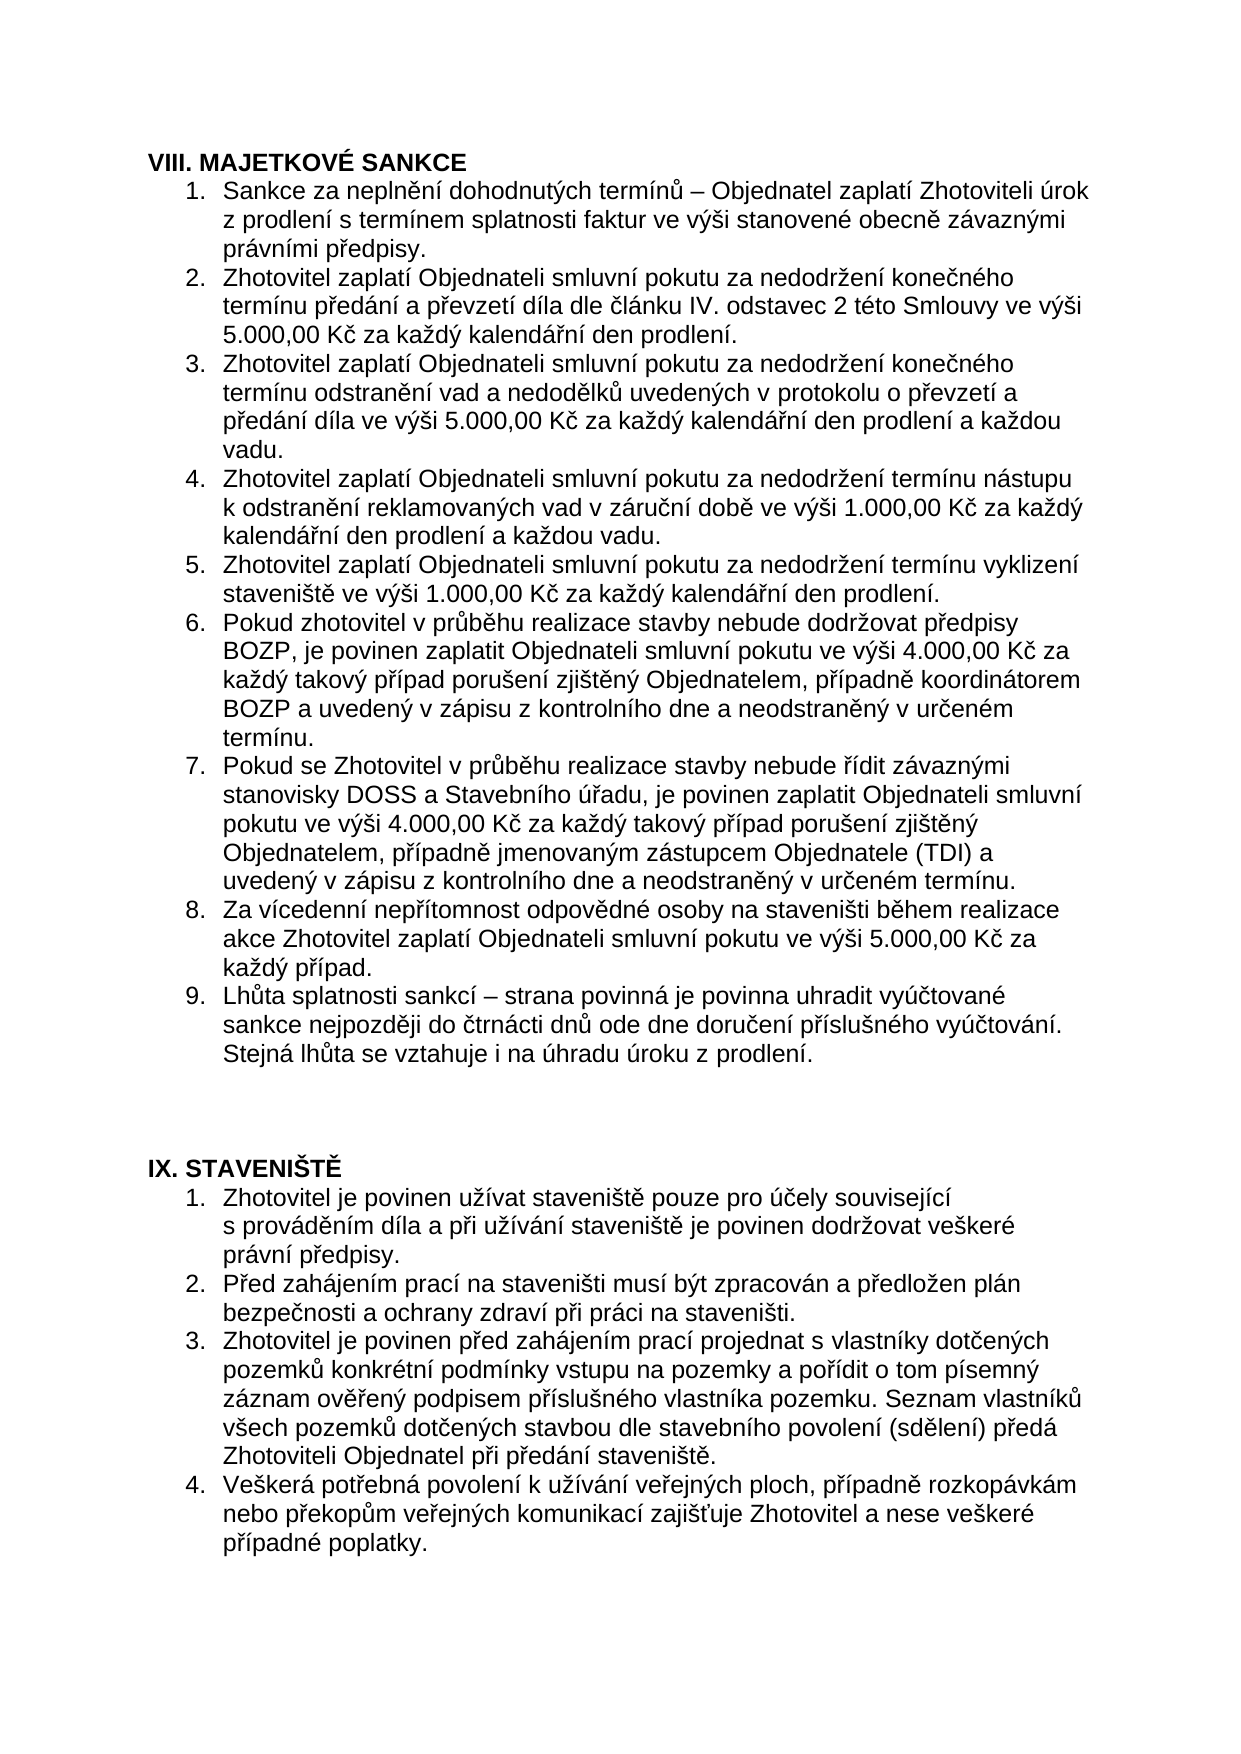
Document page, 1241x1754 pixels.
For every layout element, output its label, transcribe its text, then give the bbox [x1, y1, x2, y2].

list Zhotovitel zaplatí Objednateli smluvní pokutu za nedodržení konečného termínu předání a převzetí díla dle článku IV. odstavec 2 této Smlouvy ve výši 5.000,00 Kč za každý kalendářní den prodlení. [185, 263, 1093, 349]
list Veškerá potřebná povolení k užívání veřejných ploch, případně rozkopávkám nebo překopům veřejných komunikací zajišťuje Zhotovitel a nese veškeré případné poplatky. [185, 1470, 1093, 1556]
list IX. STAVENIŠTĚ [148, 1154, 1093, 1183]
list Lhůta splatnosti sankcí – strana povinná je povinna uhradit vyúčtované sankce nejpozději do čtrnácti dnů ode dne doručení příslušného vyúčtování. Stejná lhůta se vztahuje i na úhradu úroku z prodlení. [185, 981, 1093, 1068]
list Zhotovitel je povinen užívat staveniště pouze pro účely související s prováděním díla a při užívání staveniště je povinen dodržovat veškeré právní předpisy. [185, 1183, 1093, 1269]
list Zhotovitel zaplatí Objednateli smluvní pokutu za nedodržení termínu vyklizení staveniště ve výši 1.000,00 Kč za každý kalendářní den prodlení. [185, 550, 1093, 608]
list Sankce za neplnění dohodnutých termínů – Objednatel zaplatí Zhotoviteli úrok z prodlení s termínem splatnosti faktur ve výši stanovené obecně závaznými právními předpisy. [185, 176, 1093, 263]
list Zhotovitel zaplatí Objednateli smluvní pokutu za nedodržení termínu nástupu k odstranění reklamovaných vad v záruční době ve výši 1.000,00 Kč za každý kalendářní den prodlení a každou vadu. [185, 464, 1093, 550]
list Zhotovitel je povinen před zahájením prací projednat s vlastníky dotčených pozemků konkrétní podmínky vstupu na pozemky a pořídit o tom písemný záznam ověřený podpisem příslušného vlastníka pozemku. Seznam vlastníků všech pozemků dotčených stavbou dle stavebního povolení (sdělení) předá Zhotoviteli Objednatel při předání staveniště. [185, 1326, 1093, 1470]
list Zhotovitel zaplatí Objednateli smluvní pokutu za nedodržení konečného termínu odstranění vad a nedodělků uvedených v protokolu o převzetí a předání díla ve výši 5.000,00 Kč za každý kalendářní den prodlení a každou vadu. [185, 349, 1093, 464]
list Za vícedenní nepřítomnost odpovědné osoby na staveništi během realizace akce Zhotovitel zaplatí Objednateli smluvní pokutu ve výši 5.000,00 Kč za každý případ. [185, 895, 1093, 981]
list Pokud zhotovitel v průběhu realizace stavby nebude dodržovat předpisy BOZP, je povinen zaplatit Objednateli smluvní pokutu ve výši 4.000,00 Kč za každý takový případ porušení zjištěný Objednatelem, případně koordinátorem BOZP a uvedený v zápisu z kontrolního dne a neodstraněný v určeném termínu. [185, 608, 1093, 751]
list Před zahájením prací na staveništi musí být zpracován a předložen plán bezpečnosti a ochrany zdraví při práci na staveništi. [185, 1269, 1093, 1326]
list Pokud se Zhotovitel v průběhu realizace stavby nebude řídit závaznými stanovisky DOSS a Stavebního úřadu, je povinen zaplatit Objednateli smluvní pokutu ve výši 4.000,00 Kč za každý takový případ porušení zjištěný Objednatelem, případně jmenovaným zástupcem Objednatele (TDI) a uvedený v zápisu z kontrolního dne a neodstraněný v určeném termínu. [185, 751, 1093, 895]
list VIII. MAJETKOVÉ SANKCE [148, 148, 1093, 176]
